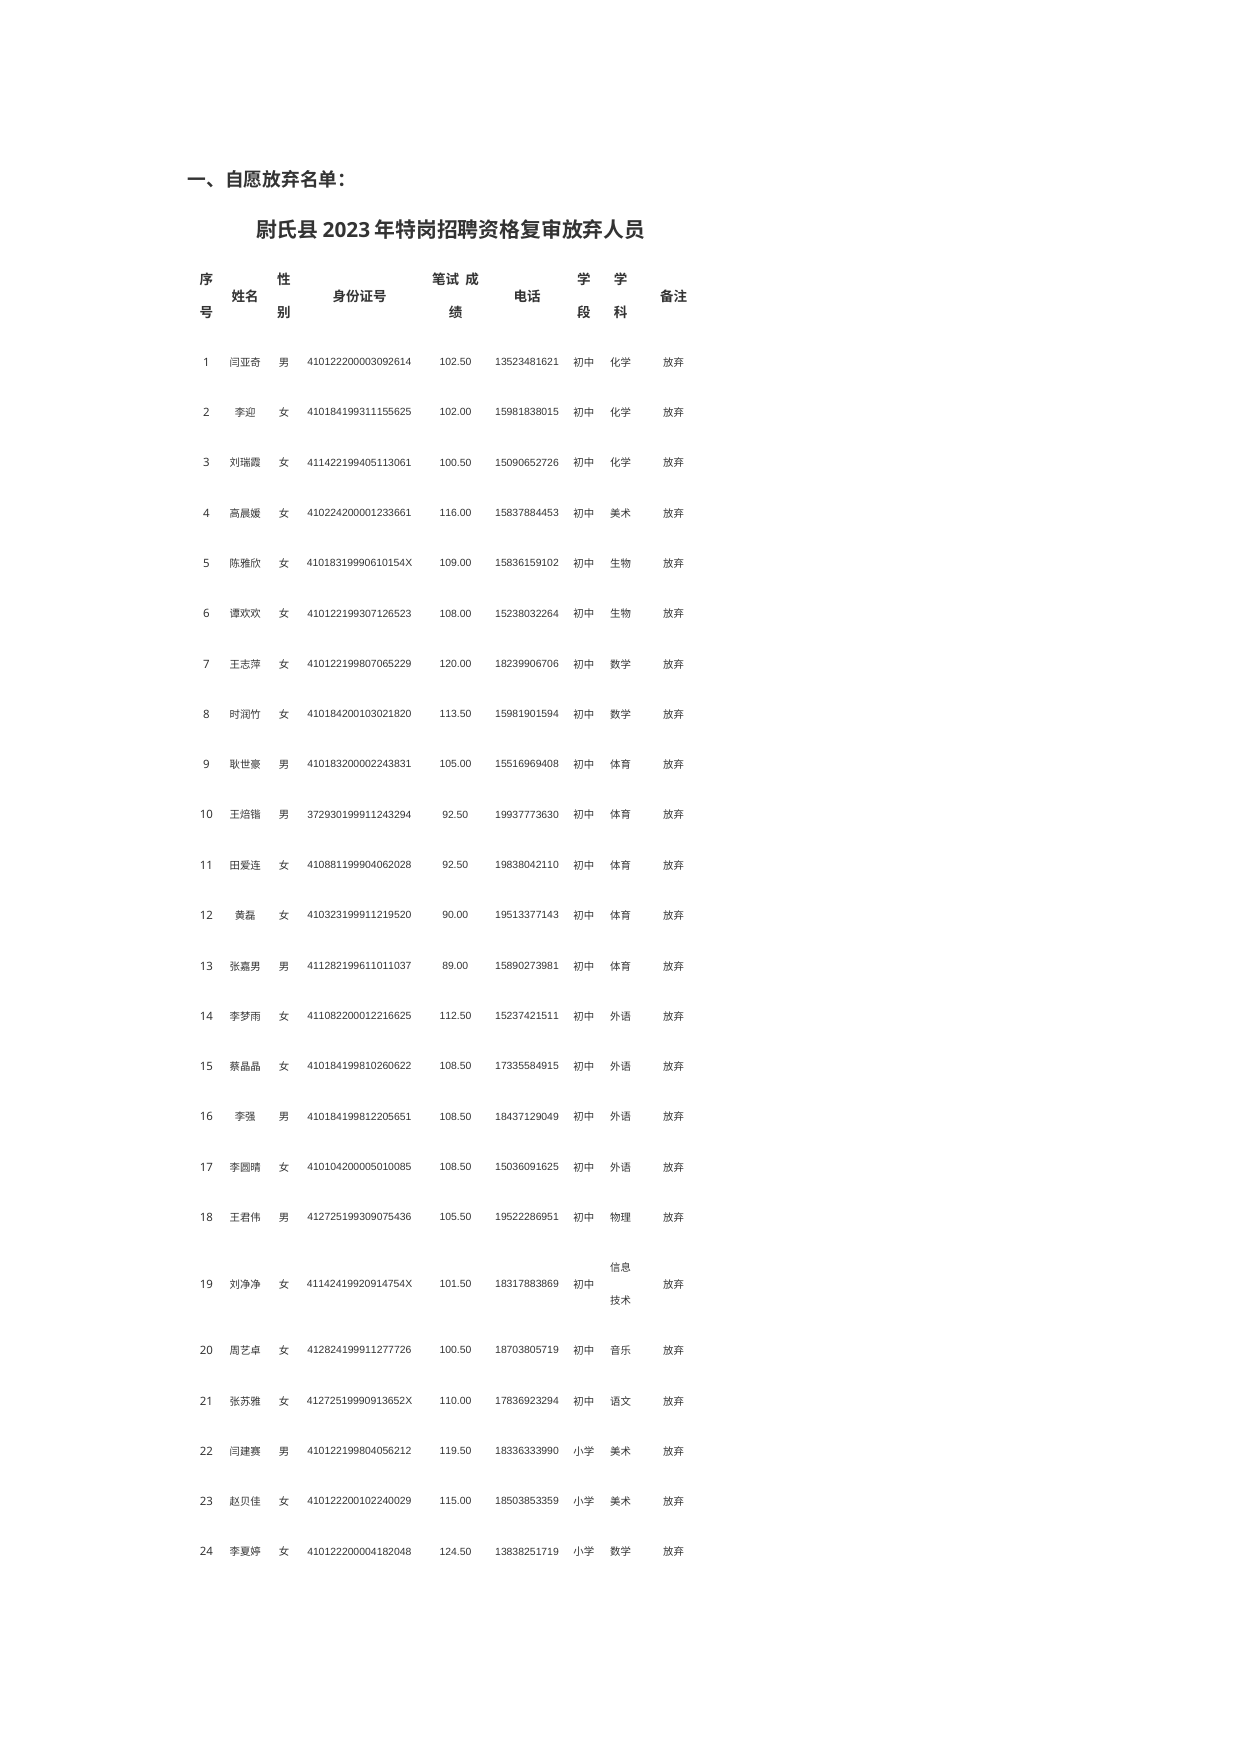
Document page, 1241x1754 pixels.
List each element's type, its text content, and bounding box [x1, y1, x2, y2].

table_cell 初中 [565, 345, 602, 396]
table_cell 放弃 [639, 1384, 708, 1434]
table_cell 41272519990913652X [297, 1384, 422, 1434]
table_cell 女 [271, 849, 297, 899]
table_cell 电话 [489, 263, 565, 345]
table_cell 124.50 [422, 1535, 488, 1585]
table_cell 谭欢欢 [220, 597, 271, 647]
table_cell 15 [193, 1050, 219, 1100]
table_cell 5 [193, 547, 219, 597]
table_cell 女 [271, 496, 297, 547]
table_cell 放弃 [639, 1334, 708, 1384]
table_cell 女 [271, 1050, 297, 1100]
table_cell 13523481621 [489, 345, 565, 396]
table_cell 放弃 [639, 849, 708, 899]
table_cell 女 [271, 698, 297, 748]
table_cell 22 [193, 1435, 219, 1485]
table_cell 15890273981 [489, 949, 565, 999]
table_cell 初中 [565, 547, 602, 597]
table_cell 张嘉男 [220, 949, 271, 999]
table_cell 化学 [602, 446, 638, 496]
table_cell 女 [271, 446, 297, 496]
table_cell 女 [271, 1150, 297, 1201]
table_cell 李夏婷 [220, 1535, 271, 1585]
table_cell 放弃 [639, 1100, 708, 1150]
table_cell 女 [271, 1485, 297, 1535]
table_cell 20 [193, 1334, 219, 1384]
table_cell 闫建赛 [220, 1435, 271, 1485]
table_cell 11 [193, 849, 219, 899]
table_cell 112.50 [422, 1000, 488, 1050]
table_cell 女 [271, 1000, 297, 1050]
table_cell 19522286951 [489, 1201, 565, 1251]
table_cell 410122199307126523 [297, 597, 422, 647]
table_cell 101.50 [422, 1251, 488, 1334]
table_cell 115.00 [422, 1485, 488, 1535]
table_cell 108.00 [422, 597, 488, 647]
table_cell 1 [193, 345, 219, 396]
table_cell 姓名 [220, 263, 271, 345]
table_cell 15981901594 [489, 698, 565, 748]
table_cell 初中 [565, 698, 602, 748]
table_cell 372930199911243294 [297, 798, 422, 848]
table_cell 412824199911277726 [297, 1334, 422, 1384]
table_cell 初中 [565, 446, 602, 496]
table_cell 15836159102 [489, 547, 565, 597]
table_cell 放弃 [639, 1150, 708, 1201]
table_cell 体育 [602, 899, 638, 949]
table_cell 105.50 [422, 1201, 488, 1251]
table_cell 美术 [602, 1435, 638, 1485]
table_cell 音乐 [602, 1334, 638, 1384]
table_cell 女 [271, 899, 297, 949]
table_cell 闫亚奇 [220, 345, 271, 396]
table_cell 411282199611011037 [297, 949, 422, 999]
table_cell 陈雅欣 [220, 547, 271, 597]
table_cell 李梦雨 [220, 1000, 271, 1050]
table_header 尉氏县2023年特岗招聘资格复审放弃人员 [193, 212, 708, 263]
table_cell 放弃 [639, 345, 708, 396]
table_cell 体育 [602, 798, 638, 848]
table_cell 18437129049 [489, 1100, 565, 1150]
table_cell 90.00 [422, 899, 488, 949]
table_cell 初中 [565, 748, 602, 798]
table_cell 放弃 [639, 597, 708, 647]
table_cell 男 [271, 1100, 297, 1150]
table_cell 23 [193, 1485, 219, 1535]
table_cell 410323199911219520 [297, 899, 422, 949]
table_cell 男 [271, 798, 297, 848]
table_cell 410184199812205651 [297, 1100, 422, 1150]
table_cell 119.50 [422, 1435, 488, 1485]
table_cell 刘瑞霞 [220, 446, 271, 496]
table_cell 412725199309075436 [297, 1201, 422, 1251]
table_cell 410184199311155625 [297, 396, 422, 446]
table_cell 小学 [565, 1485, 602, 1535]
table_cell 初中 [565, 1100, 602, 1150]
table_cell 放弃 [639, 899, 708, 949]
table_cell 外语 [602, 1150, 638, 1201]
table_cell 化学 [602, 396, 638, 446]
table_cell 张苏雅 [220, 1384, 271, 1434]
table_cell 笔试 成绩 [422, 263, 488, 345]
table_cell 410104200005010085 [297, 1150, 422, 1201]
table_cell 8 [193, 698, 219, 748]
table_cell 18336333990 [489, 1435, 565, 1485]
table_cell 92.50 [422, 849, 488, 899]
table_cell 生物 [602, 597, 638, 647]
table_cell 李圆晴 [220, 1150, 271, 1201]
table_cell 410183200002243831 [297, 748, 422, 798]
table_cell 放弃 [639, 798, 708, 848]
table_cell 4 [193, 496, 219, 547]
table_cell 410122200004182048 [297, 1535, 422, 1585]
table_cell 数学 [602, 698, 638, 748]
table_cell 放弃 [639, 1050, 708, 1100]
table_cell 初中 [565, 496, 602, 547]
table_cell 女 [271, 597, 297, 647]
table_cell 美术 [602, 1485, 638, 1535]
table_cell 410122199804056212 [297, 1435, 422, 1485]
table_cell 18239906706 [489, 647, 565, 698]
table_cell 14 [193, 1000, 219, 1050]
table_cell 100.50 [422, 1334, 488, 1384]
table_cell 13 [193, 949, 219, 999]
table_cell 放弃 [639, 949, 708, 999]
table_cell 3 [193, 446, 219, 496]
table_cell 生物 [602, 547, 638, 597]
table_cell 放弃 [639, 647, 708, 698]
table_cell 放弃 [639, 1485, 708, 1535]
table_cell 初中 [565, 798, 602, 848]
table_cell 王君伟 [220, 1201, 271, 1251]
table_cell 18317883869 [489, 1251, 565, 1334]
table_cell 15036091625 [489, 1150, 565, 1201]
text 一、自愿放弃名单： [187, 162, 1053, 194]
table_cell 李强 [220, 1100, 271, 1150]
table_cell 410184199810260622 [297, 1050, 422, 1100]
table_cell 410122200003092614 [297, 345, 422, 396]
table_cell 放弃 [639, 698, 708, 748]
table_cell 410881199904062028 [297, 849, 422, 899]
table_cell 女 [271, 1251, 297, 1334]
table_cell 小学 [565, 1435, 602, 1485]
table_cell 410122200102240029 [297, 1485, 422, 1535]
table_cell 王焙锴 [220, 798, 271, 848]
table_cell 15238032264 [489, 597, 565, 647]
table_cell 学段 [565, 263, 602, 345]
table_cell 410224200001233661 [297, 496, 422, 547]
table_cell 初中 [565, 849, 602, 899]
table_cell 89.00 [422, 949, 488, 999]
table_cell 女 [271, 647, 297, 698]
table_cell 女 [271, 1535, 297, 1585]
table_cell 初中 [565, 949, 602, 999]
table_cell 体育 [602, 748, 638, 798]
table_cell 411422199405113061 [297, 446, 422, 496]
table_cell 109.00 [422, 547, 488, 597]
table_cell 初中 [565, 396, 602, 446]
table_cell 李迎 [220, 396, 271, 446]
table_cell 化学 [602, 345, 638, 396]
table_cell 物理 [602, 1201, 638, 1251]
table_cell 15516969408 [489, 748, 565, 798]
table_cell 初中 [565, 1000, 602, 1050]
table_cell 女 [271, 1334, 297, 1384]
table_cell 19937773630 [489, 798, 565, 848]
table_cell 16 [193, 1100, 219, 1150]
table_cell 108.50 [422, 1100, 488, 1150]
table_cell 初中 [565, 1201, 602, 1251]
table_cell 6 [193, 597, 219, 647]
table_cell 21 [193, 1384, 219, 1434]
table_cell 18703805719 [489, 1334, 565, 1384]
table_cell 15090652726 [489, 446, 565, 496]
table_cell 15981838015 [489, 396, 565, 446]
table_cell 2 [193, 396, 219, 446]
table_cell 学科 [602, 263, 638, 345]
table_cell 初中 [565, 1384, 602, 1434]
table_cell 108.50 [422, 1050, 488, 1100]
table_cell 41018319990610154X [297, 547, 422, 597]
table_cell 体育 [602, 849, 638, 899]
table_cell 初中 [565, 1150, 602, 1201]
table_cell 时润竹 [220, 698, 271, 748]
table_cell 周艺卓 [220, 1334, 271, 1384]
table_cell 女 [271, 547, 297, 597]
table_cell 初中 [565, 1050, 602, 1100]
table_cell 黄磊 [220, 899, 271, 949]
table_cell 男 [271, 949, 297, 999]
table_cell 放弃 [639, 1251, 708, 1334]
table_cell 初中 [565, 647, 602, 698]
table_cell 备注 [639, 263, 708, 345]
table_cell 411082200012216625 [297, 1000, 422, 1050]
table_cell 序号 [193, 263, 219, 345]
table_cell 18 [193, 1201, 219, 1251]
table_cell 初中 [565, 1334, 602, 1384]
table_cell 102.50 [422, 345, 488, 396]
table_cell 体育 [602, 949, 638, 999]
table_cell 15837884453 [489, 496, 565, 547]
table_cell 10 [193, 798, 219, 848]
table_cell 放弃 [639, 1201, 708, 1251]
table_cell 放弃 [639, 547, 708, 597]
table_cell 男 [271, 345, 297, 396]
table_cell 放弃 [639, 748, 708, 798]
table_cell 放弃 [639, 1000, 708, 1050]
table_cell 外语 [602, 1050, 638, 1100]
table_cell 性别 [271, 263, 297, 345]
table_cell 放弃 [639, 1435, 708, 1485]
table_cell 放弃 [639, 446, 708, 496]
table_cell 410184200103021820 [297, 698, 422, 748]
table_cell 刘净净 [220, 1251, 271, 1334]
table_cell 赵贝佳 [220, 1485, 271, 1535]
table_cell 初中 [565, 1251, 602, 1334]
table_cell 12 [193, 899, 219, 949]
table_cell 102.00 [422, 396, 488, 446]
table_cell 19 [193, 1251, 219, 1334]
table_cell 110.00 [422, 1384, 488, 1434]
table_cell 92.50 [422, 798, 488, 848]
table_cell 113.50 [422, 698, 488, 748]
table_cell 身份证号 [297, 263, 422, 345]
table_cell 放弃 [639, 496, 708, 547]
table_cell 100.50 [422, 446, 488, 496]
table_cell 17335584915 [489, 1050, 565, 1100]
table_cell 外语 [602, 1100, 638, 1150]
table_cell 男 [271, 1201, 297, 1251]
table_cell 19838042110 [489, 849, 565, 899]
table_cell 15237421511 [489, 1000, 565, 1050]
table_cell 男 [271, 1435, 297, 1485]
table_cell 41142419920914754X [297, 1251, 422, 1334]
table_cell 外语 [602, 1000, 638, 1050]
table_cell 初中 [565, 899, 602, 949]
table_cell 13838251719 [489, 1535, 565, 1585]
table_cell 放弃 [639, 396, 708, 446]
table_cell 女 [271, 396, 297, 446]
table_cell 105.00 [422, 748, 488, 798]
table_cell 女 [271, 1384, 297, 1434]
table_cell 耿世豪 [220, 748, 271, 798]
table_cell 高晨媛 [220, 496, 271, 547]
table_cell 初中 [565, 597, 602, 647]
table_cell 王志萍 [220, 647, 271, 698]
table_cell 18503853359 [489, 1485, 565, 1535]
table_cell 17836923294 [489, 1384, 565, 1434]
table_cell 放弃 [639, 1535, 708, 1585]
table_cell 小学 [565, 1535, 602, 1585]
table_cell 24 [193, 1535, 219, 1585]
table_cell 蔡晶晶 [220, 1050, 271, 1100]
table_cell 7 [193, 647, 219, 698]
table_cell 田爱连 [220, 849, 271, 899]
table_cell 116.00 [422, 496, 488, 547]
table_cell 9 [193, 748, 219, 798]
table_cell 数学 [602, 1535, 638, 1585]
table_cell 19513377143 [489, 899, 565, 949]
table_cell 语文 [602, 1384, 638, 1434]
table_cell 信息技术 [602, 1251, 638, 1334]
table_cell 120.00 [422, 647, 488, 698]
table_cell 男 [271, 748, 297, 798]
table_cell 数学 [602, 647, 638, 698]
table_cell 美术 [602, 496, 638, 547]
table_cell 17 [193, 1150, 219, 1201]
table_cell 108.50 [422, 1150, 488, 1201]
table_cell 410122199807065229 [297, 647, 422, 698]
